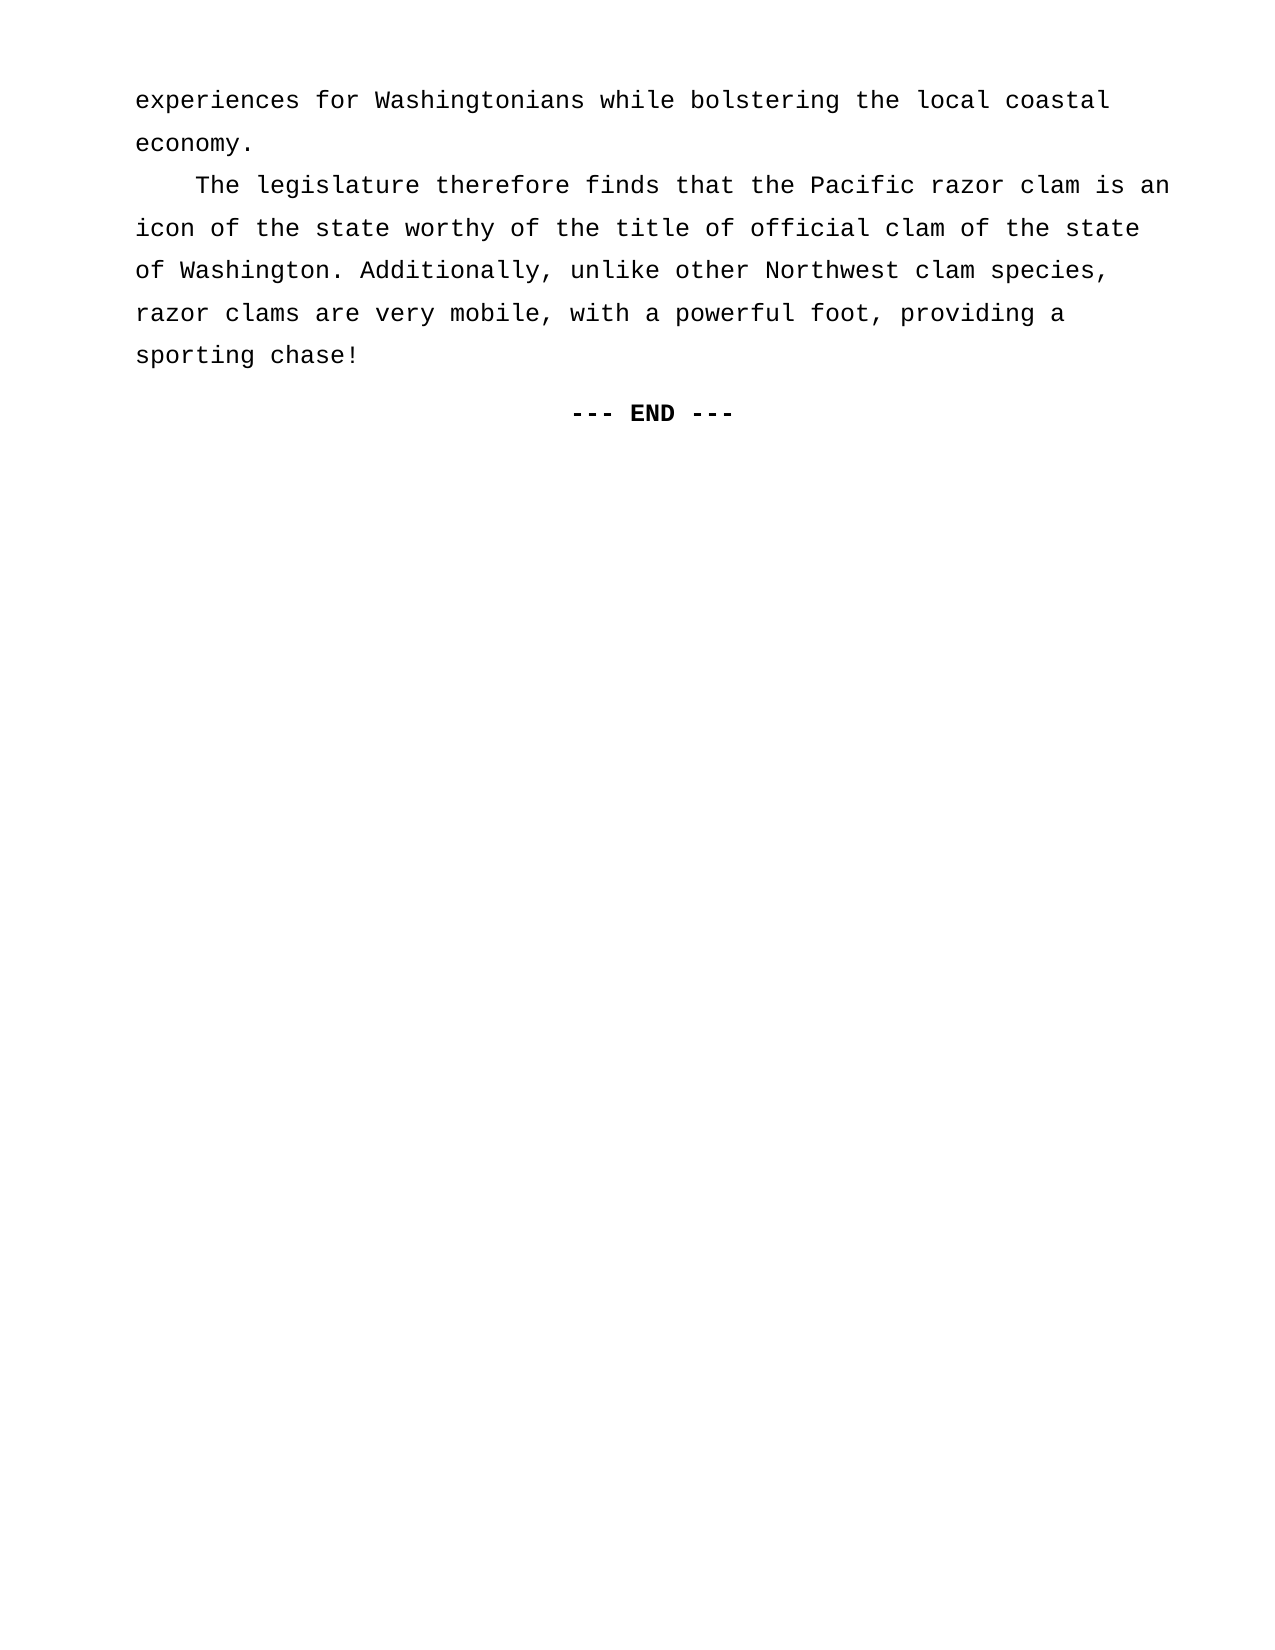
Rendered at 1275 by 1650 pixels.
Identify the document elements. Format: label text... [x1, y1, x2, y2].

text The legislature therefore finds that the Pacific razor clam is an icon of the state worthy of the title of official clam of the state of Washington. Additionally, unlike other Northwest clam species, razor clams are very mobile, with a powerful foot, providing a sporting chase! [135, 160, 1170, 372]
text --- END --- [135, 401, 1170, 429]
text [135, 75, 1170, 160]
